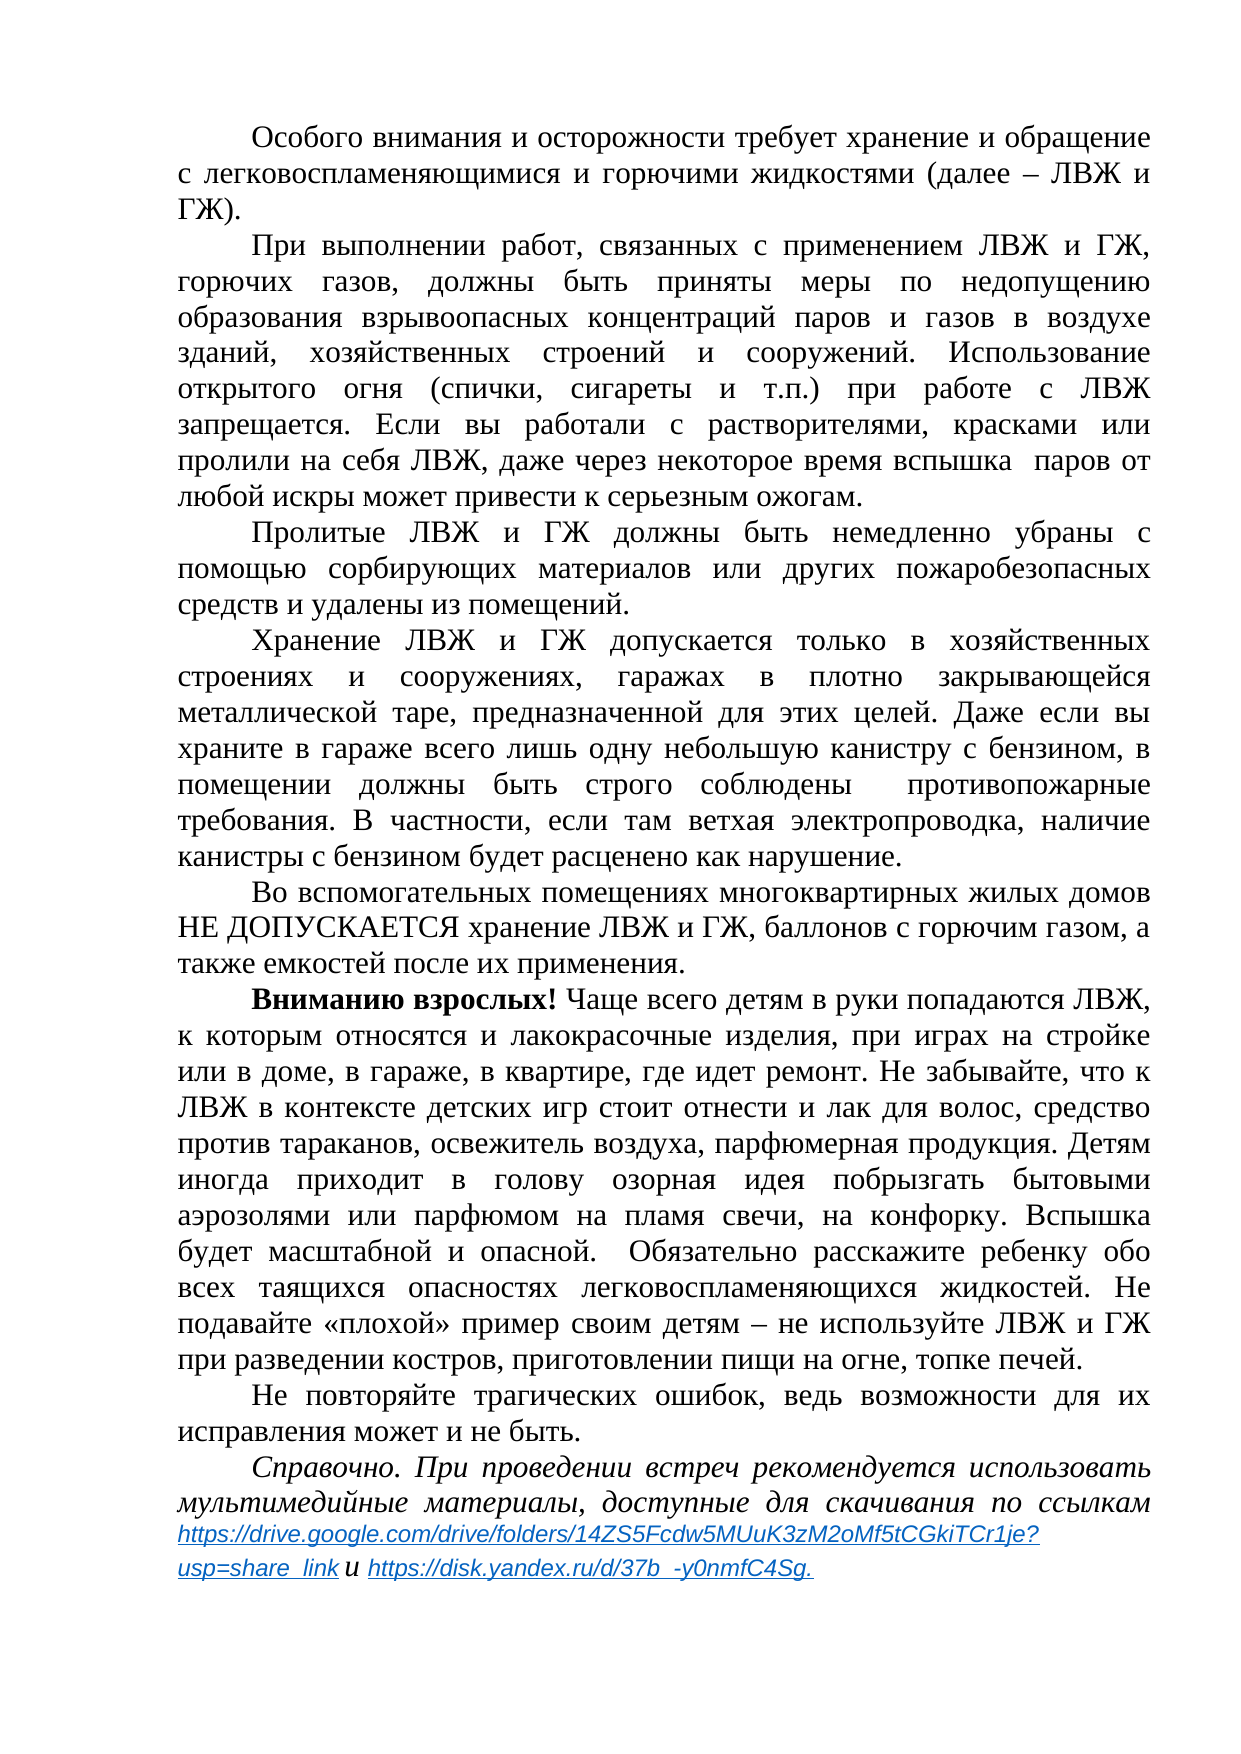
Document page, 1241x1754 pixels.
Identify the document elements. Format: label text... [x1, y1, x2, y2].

text Вниманию взрослых! Чаще всего детям в руки попадаются ЛВЖ, к которым относятся и лакокрасочные изделия, при играх на стройке или в доме, в гараже, в квартире, где идет ремонт. Не забывайте, что к ЛВЖ в контексте детских игр стоит отнести и лак для волос, средство против тараканов, освежитель воздуха, парфюмерная продукция. Детям иногда приходит в голову озорная идея побрызгать бытовыми аэрозолями или парфюмом на пламя свечи, на конфорку. Вспышка будет масштабной и опасной. Обязательно расскажите ребенку обо всех таящихся опасностях легковоспламеняющихся жидкостей. Не подавайте «плохой» пример своим детям – не используйте ЛВЖ и ГЖ при разведении костров, приготовлении пищи на огне, топке печей. [177, 981, 1152, 1376]
text Справочно. При проведении встреч рекомендуется использовать мультимедийные материалы, доступные для скачивания по ссылкам https://drive.google.com/drive/folders/14ZS5Fcdw5MUuK3zM2oMf5tCGkiTCr1je?usp=share_link и https://disk.yandex.ru/d/37b_-y0nmfC4Sg. [177, 1448, 1152, 1583]
text При выполнении работ, связанных с применением ЛВЖ и ГЖ, горючих газов, должны быть приняты меры по недопущению образования взрывоопасных концентраций паров и газов в воздухе зданий, хозяйственных строений и сооружений. Использование открытого огня (спички, сигареты и т.п.) при работе с ЛВЖ запрещается. Если вы работали с растворителями, красками или пролили на себя ЛВЖ, даже через некоторое время вспышка паров от любой искры может привести к серьезным ожогам. [177, 226, 1152, 513]
text Особого внимания и осторожности требует хранение и обращение с легковоспламеняющимися и горючими жидкостями (далее – ЛВЖ и ГЖ). [177, 118, 1152, 226]
text Во вспомогательных помещениях многоквартирных жилых домов НЕ ДОПУСКАЕТСЯ хранение ЛВЖ и ГЖ, баллонов с горючим газом, а также емкостей после их применения. [177, 873, 1152, 981]
text Хранение ЛВЖ и ГЖ допускается только в хозяйственных строениях и сооружениях, гаражах в плотно закрывающейся металлической таре, предназначенной для этих целей. Даже если вы храните в гараже всего лишь одну небольшую канистру с бензином, в помещении должны быть строго соблюдены противопожарные требования. В частности, если там ветхая электропроводка, наличие канистры с бензином будет расценено как нарушение. [177, 621, 1152, 873]
text Не повторяйте трагических ошибок, ведь возможности для их исправления может и не быть. [177, 1376, 1152, 1448]
text Пролитые ЛВЖ и ГЖ должны быть немедленно убраны с помощью сорбирующих материалов или других пожаробезопасных средств и удалены из помещений. [177, 513, 1152, 621]
